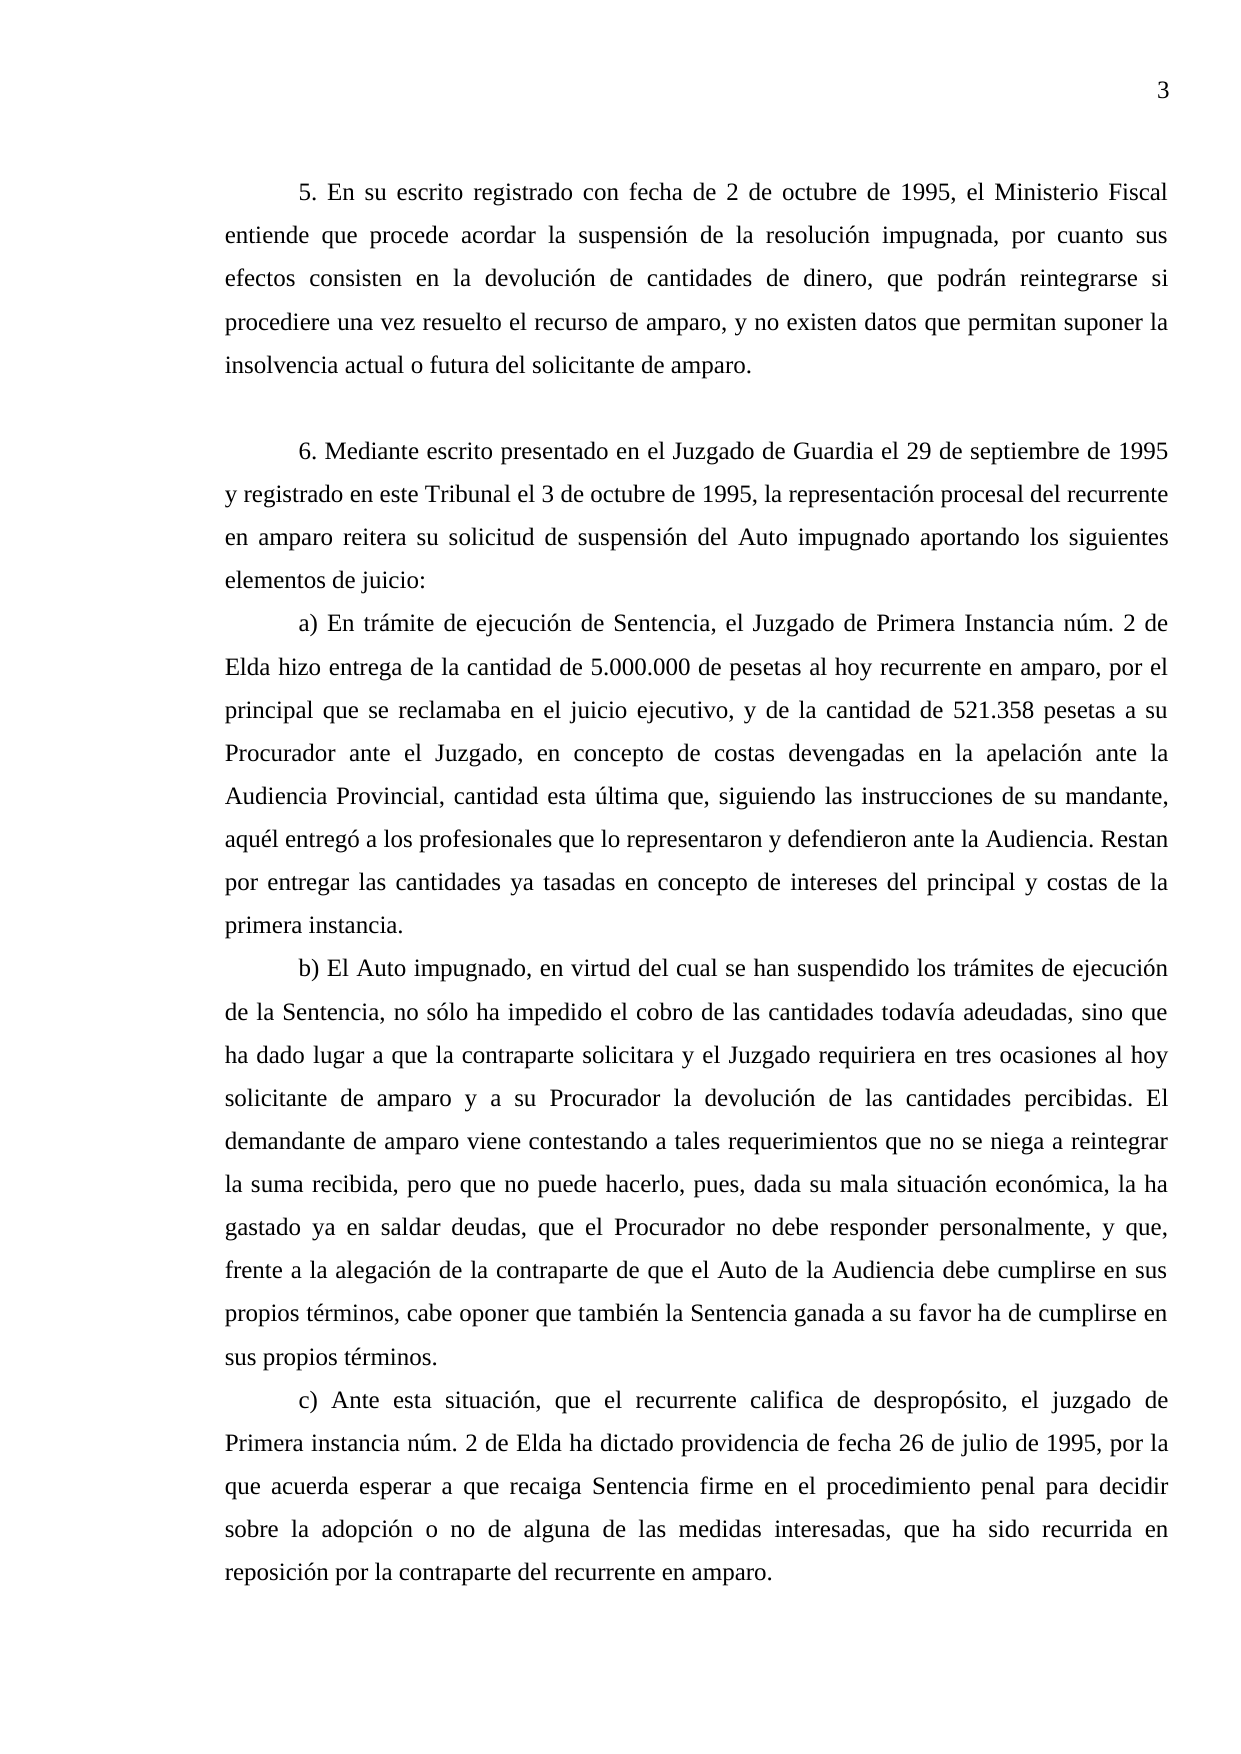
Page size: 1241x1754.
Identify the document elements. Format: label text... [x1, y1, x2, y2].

text 5. En su escrito registrado con fecha de 2 de octubre de 1995, el Ministerio Fiscal entiende que procede acordar la suspensión de la resolución impugnada, por cuanto sus efectos consisten en la devolución de cantidades de dinero, que podrán reintegrarse si procediere una vez resuelto el recurso de amparo, y no existen datos que permitan suponer la insolvencia actual o futura del solicitante de amparo. [224, 177, 1169, 378]
text c) Ante esta situación, que el recurrente califica de despropósito, el juzgado de Primera instancia núm. 2 de Elda ha dictado providencia de fecha 26 de julio de 1995, por la que acuerda esperar a que recaiga Sentencia firme en el procedimiento penal para decidir sobre la adopción o no de alguna de las medidas interesadas, que ha sido recurrida en reposición por la contraparte del recurrente en amparo. [224, 1385, 1169, 1586]
text b) El Auto impugnado, en virtud del cual se han suspendido los trámites de ejecución de la Sentencia, no sólo ha impedido el cobro de las cantidades todavía adeudadas, sino que ha dado lugar a que la contraparte solicitara y el Juzgado requiriera en tres ocasiones al hoy solicitante de amparo y a su Procurador la devolución de las cantidades percibidas. El demandante de amparo viene contestando a tales requerimientos que no se niega a reintegrar la suma recibida, pero que no puede hacerlo, pues, dada su mala situación económica, la ha gastado ya en saldar deudas, que el Procurador no debe responder personalmente, y que, frente a la alegación de la contraparte de que el Auto de la Audiencia debe cumplirse en sus propios términos, cabe oponer que también la Sentencia ganada a su favor ha de cumplirse en sus propios términos. [224, 953, 1169, 1370]
text 6. Mediante escrito presentado en el Juzgado de Guardia el 29 de septiembre de 1995 y registrado en este Tribunal el 3 de octubre de 1995, la representación procesal del recurrente en amparo reitera su solicitud de suspensión del Auto impugnado aportando los siguientes elementos de juicio: [224, 436, 1169, 594]
text a) En trámite de ejecución de Sentencia, el Juzgado de Primera Instancia núm. 2 de Elda hizo entrega de la cantidad de 5.000.000 de pesetas al hoy recurrente en amparo, por el principal que se reclamaba en el juicio ejecutivo, y de la cantidad de 521.358 pesetas a su Procurador ante el Juzgado, en concepto de costas devengadas en la apelación ante la Audiencia Provincial, cantidad esta última que, siguiendo las instrucciones de su mandante, aquél entregó a los profesionales que lo representaron y defendieron ante la Audiencia. Restan por entregar las cantidades ya tasadas en concepto de intereses del principal y costas de la primera instancia. [224, 608, 1169, 939]
